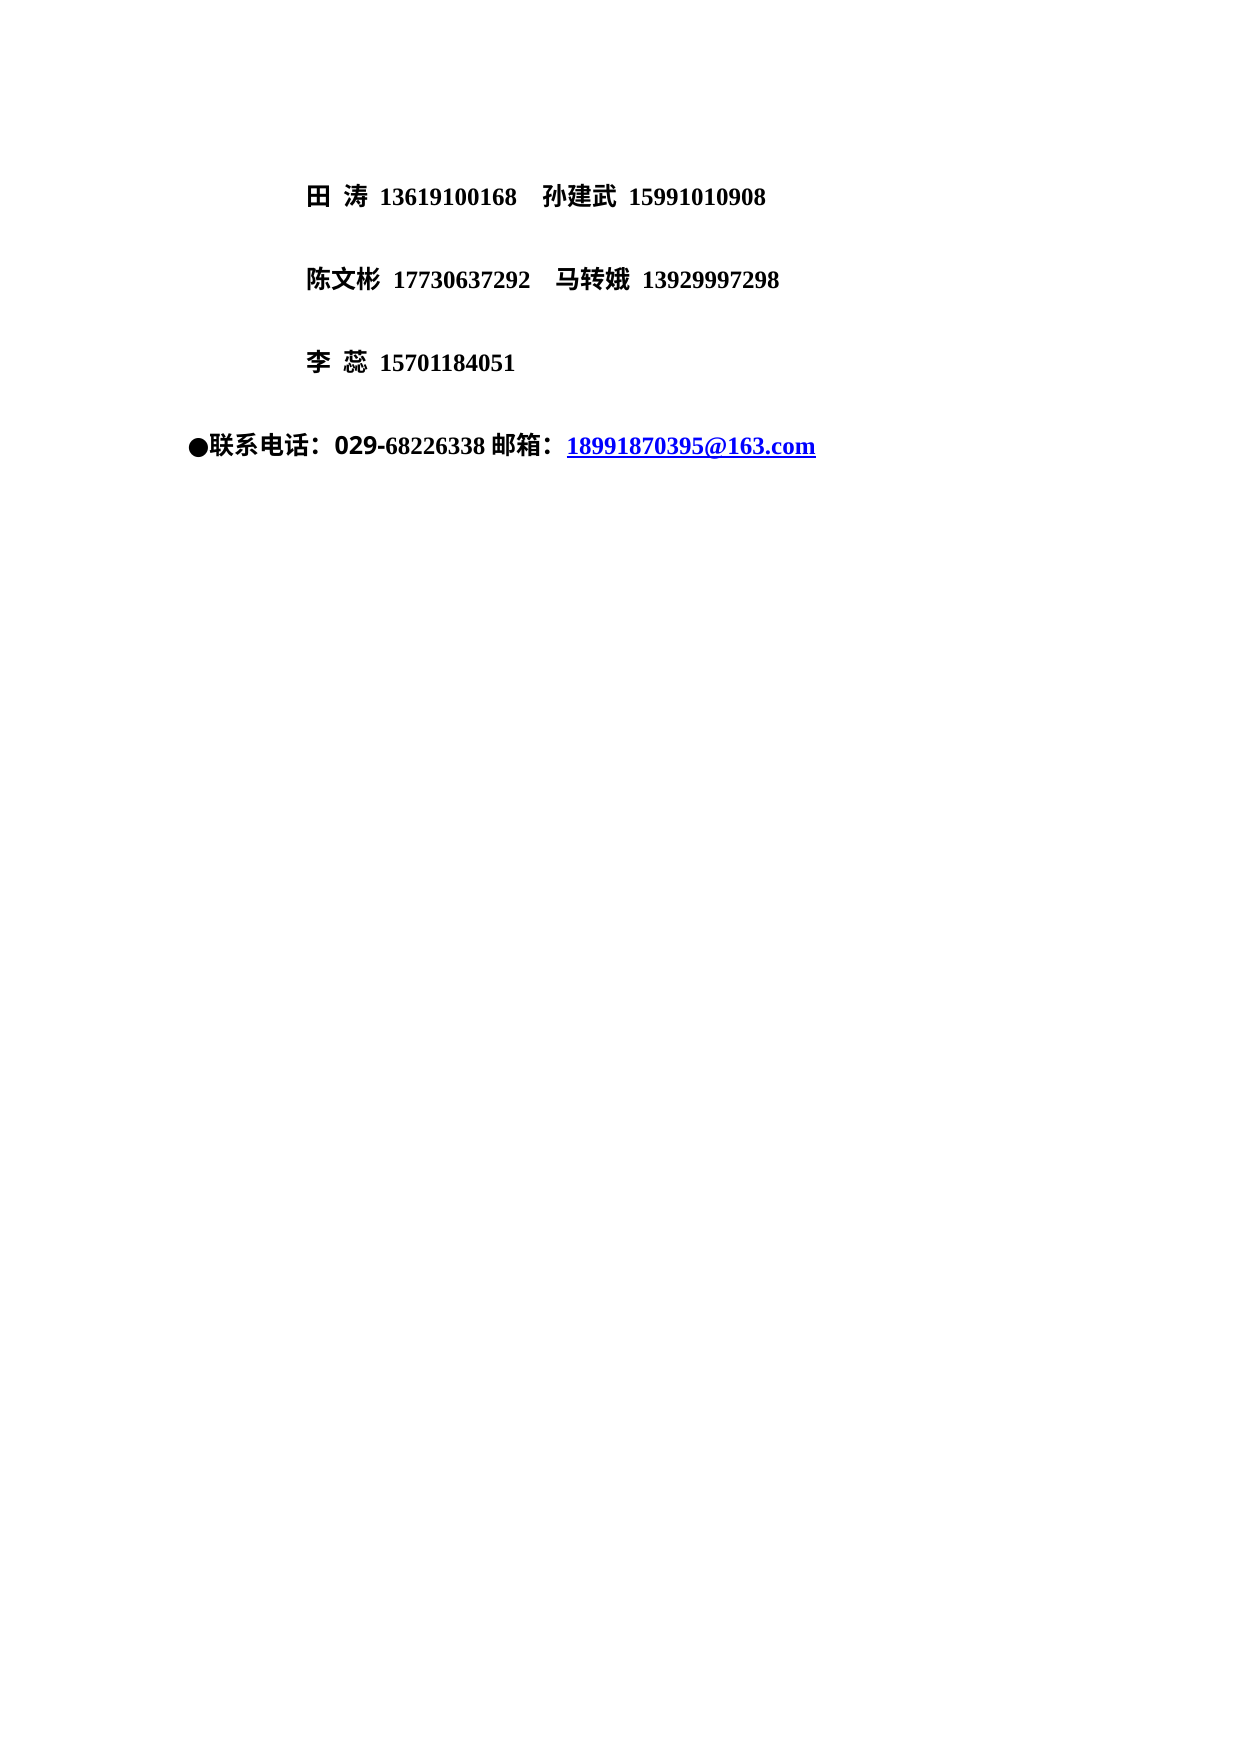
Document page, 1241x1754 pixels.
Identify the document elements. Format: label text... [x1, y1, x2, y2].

text 陈文彬 17730637292 马转娥 13929997298 [231, 245, 1053, 310]
text 田 涛 13619100168 孙建武 15991010908 [231, 162, 1053, 227]
text 李 蕊 15701184051 [231, 328, 1053, 393]
text ●联系电话：029-68226338 邮箱：18991870395@163.com [187, 411, 1053, 476]
